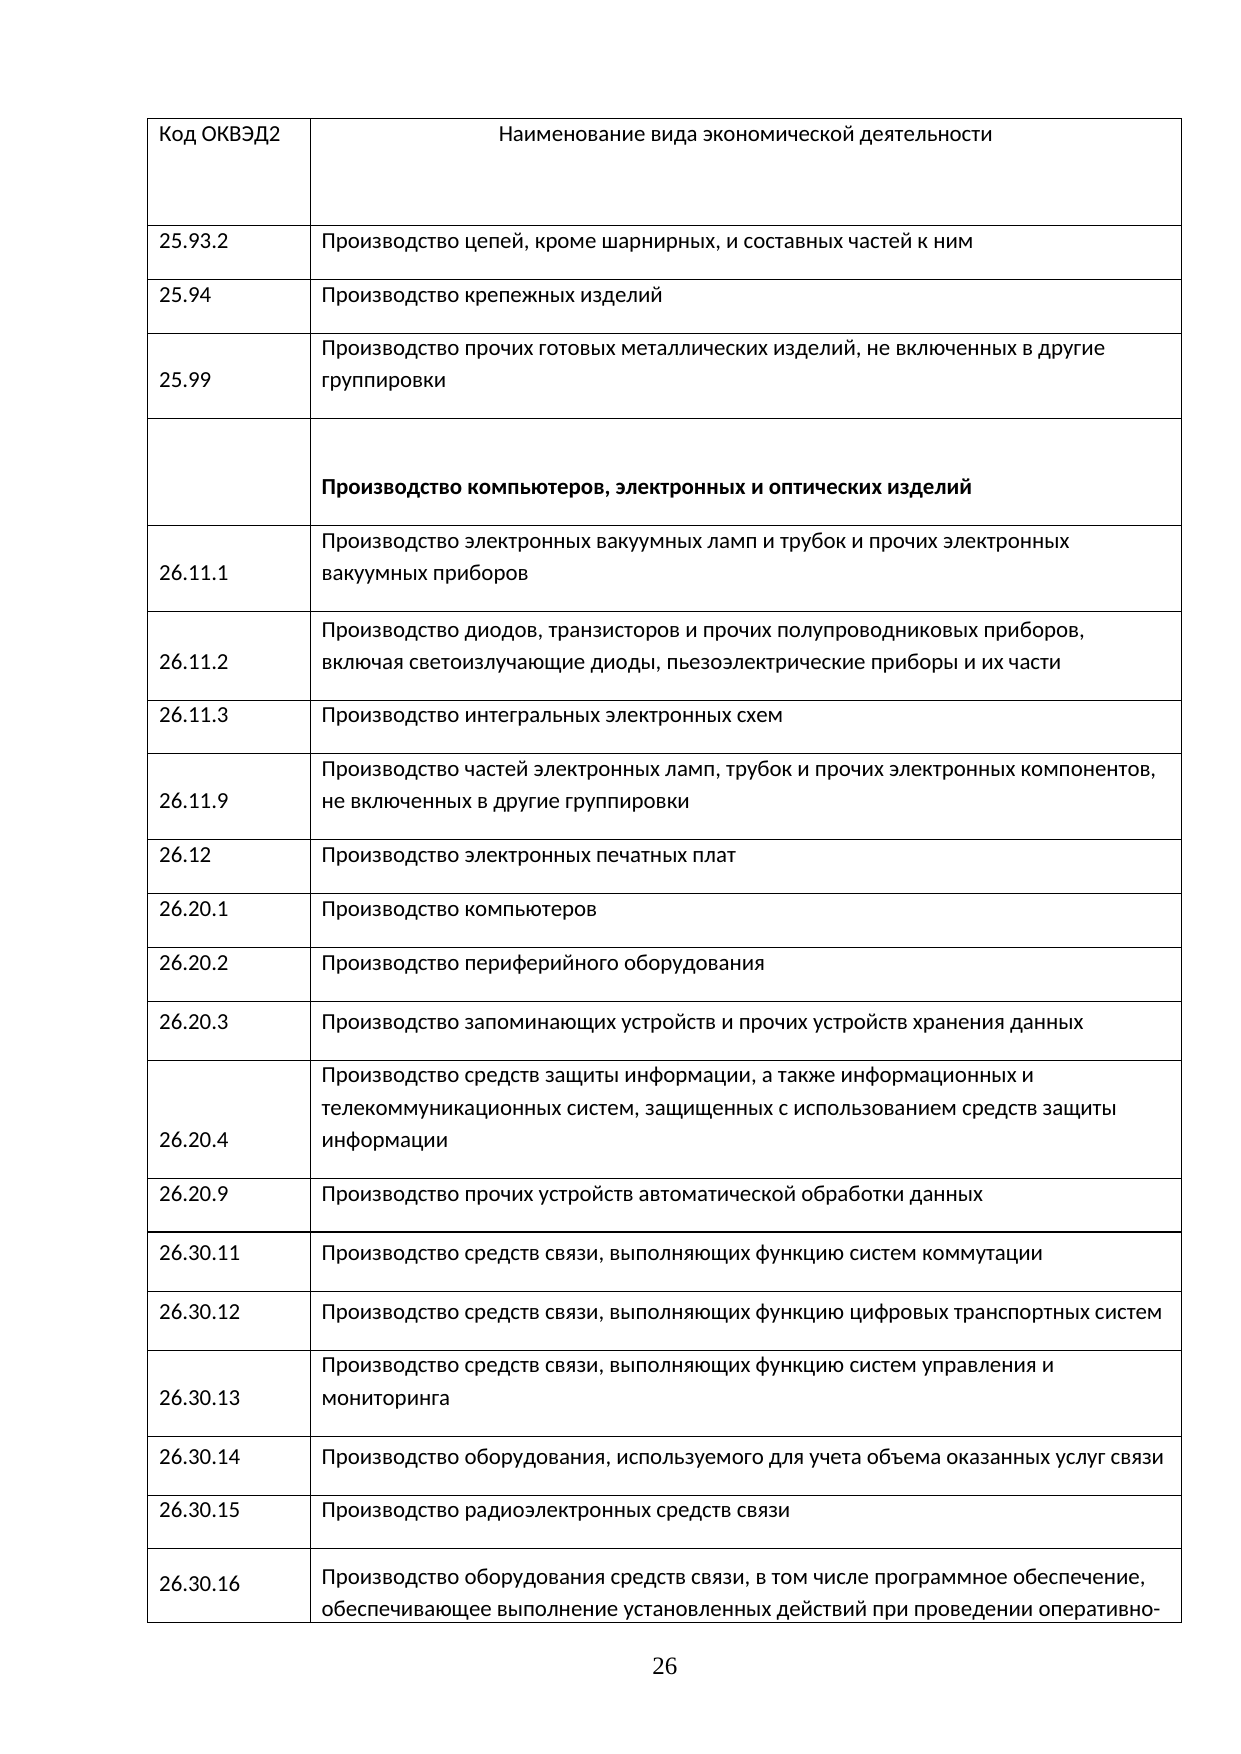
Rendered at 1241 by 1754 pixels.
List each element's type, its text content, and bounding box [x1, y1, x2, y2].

table_cell 25.99 [148, 334, 310, 418]
table_cell Производство средств защиты информации, а также информационных и телекоммуникационных систем, защищенных с использованием средств защиты информации [311, 1061, 1181, 1178]
table_cell 26.11.3 [148, 701, 310, 753]
table_cell 26.11.9 [148, 754, 310, 839]
table_cell Производство средств связи, выполняющих функцию систем управления и мониторинга [311, 1351, 1181, 1436]
table_cell 26.11.1 [148, 526, 310, 611]
table_cell Производство радиоэлектронных средств связи [311, 1496, 1181, 1548]
table_cell 26.20.2 [148, 948, 310, 1001]
table_cell Производство частей электронных ламп, трубок и прочих электронных компонентов, не включенных в другие группировки [311, 754, 1181, 839]
table_cell Производство прочих устройств автоматической обработки данных [311, 1179, 1181, 1231]
table_cell Производство компьютеров, электронных и оптических изделий [311, 419, 1181, 525]
table_cell Производство электронных печатных плат [311, 840, 1181, 893]
table_cell Производство запоминающих устройств и прочих устройств хранения данных [311, 1002, 1181, 1059]
table_cell Производство средств связи, выполняющих функцию цифровых транспортных систем [311, 1292, 1181, 1349]
table_cell 26.20.1 [148, 894, 310, 947]
table_cell 26.12 [148, 840, 310, 893]
table_cell Производство прочих готовых металлических изделий, не включенных в другие группировки [311, 334, 1181, 418]
table_cell 26.20.3 [148, 1002, 310, 1059]
table_cell 26.30.11 [148, 1233, 310, 1291]
table_cell Производство компьютеров [311, 894, 1181, 947]
table_cell 25.94 [148, 280, 310, 332]
table_header Наименование вида экономической деятельности [311, 119, 1181, 225]
table_cell Производство оборудования, используемого для учета объема оказанных услуг связи [311, 1437, 1181, 1494]
table_cell Производство крепежных изделий [311, 280, 1181, 332]
table_cell 26.30.16 [148, 1549, 310, 1622]
table_cell 25.93.2 [148, 226, 310, 279]
table_cell [148, 419, 310, 525]
table_cell 26.30.13 [148, 1351, 310, 1436]
table_cell 26.20.9 [148, 1179, 310, 1231]
table_cell Производство периферийного оборудования [311, 948, 1181, 1001]
table_cell Производство средств связи, выполняющих функцию систем коммутации [311, 1233, 1181, 1291]
table_cell 26.30.15 [148, 1496, 310, 1548]
table_cell 26.30.12 [148, 1292, 310, 1349]
table_cell 26.30.14 [148, 1437, 310, 1494]
table_cell Производство цепей, кроме шарнирных, и составных частей к ним [311, 226, 1181, 279]
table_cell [311, 1549, 1181, 1622]
table_cell 26.20.4 [148, 1061, 310, 1178]
table_header Код ОКВЭД2 [148, 119, 310, 225]
table_cell Производство диодов, транзисторов и прочих полупроводниковых приборов, включая светоизлучающие диоды, пьезоэлектрические приборы и их части [311, 612, 1181, 699]
table_cell Производство электронных вакуумных ламп и трубок и прочих электронных вакуумных приборов [311, 526, 1181, 611]
table_cell Производство интегральных электронных схем [311, 701, 1181, 753]
table_cell 26.11.2 [148, 612, 310, 699]
